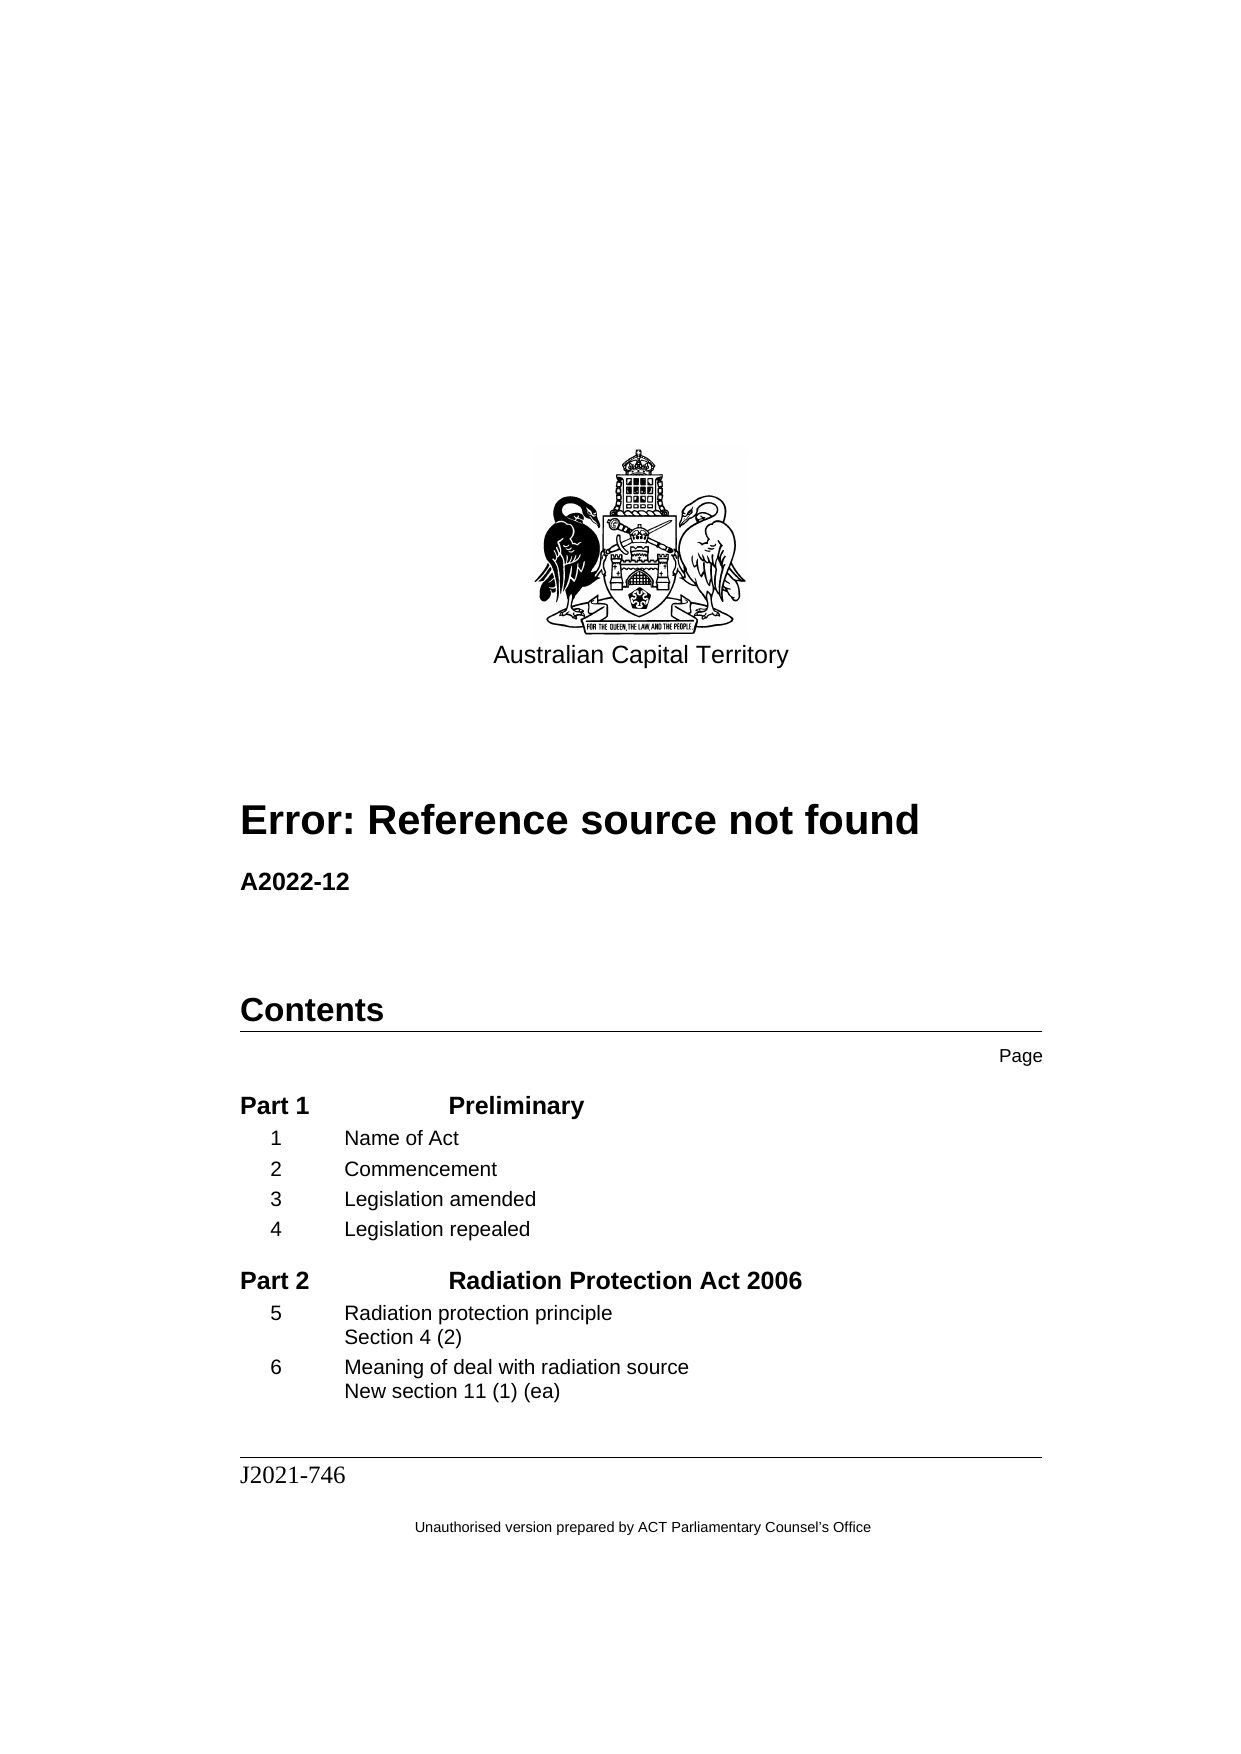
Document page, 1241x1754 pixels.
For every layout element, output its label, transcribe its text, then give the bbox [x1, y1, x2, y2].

text Page [240, 1044, 1042, 1066]
text 1 Name of Act 2 [240, 1126, 996, 1150]
text Part 2 Radiation Protection Act 2006 3 [240, 1266, 996, 1294]
text 4 Legislation repealed 2 [240, 1217, 996, 1241]
text A2022-12 [240, 866, 1042, 895]
text 2 Commencement 2 [240, 1156, 996, 1180]
text Australian Capital Territory [240, 640, 1042, 668]
text 5 Radiation protection principle Section 4 (2) 3 [240, 1301, 996, 1349]
picture [531, 446, 751, 640]
text 6 Meaning of deal with radiation source New section 11 (1) (ea) 3 [240, 1355, 996, 1403]
text Part 1 Preliminary 2 [240, 1091, 996, 1120]
text Radiation Protection Amendment Act 2022 [240, 796, 1042, 843]
text 3 Legislation amended 2 [240, 1187, 996, 1211]
subtitle Contents [240, 991, 1042, 1031]
